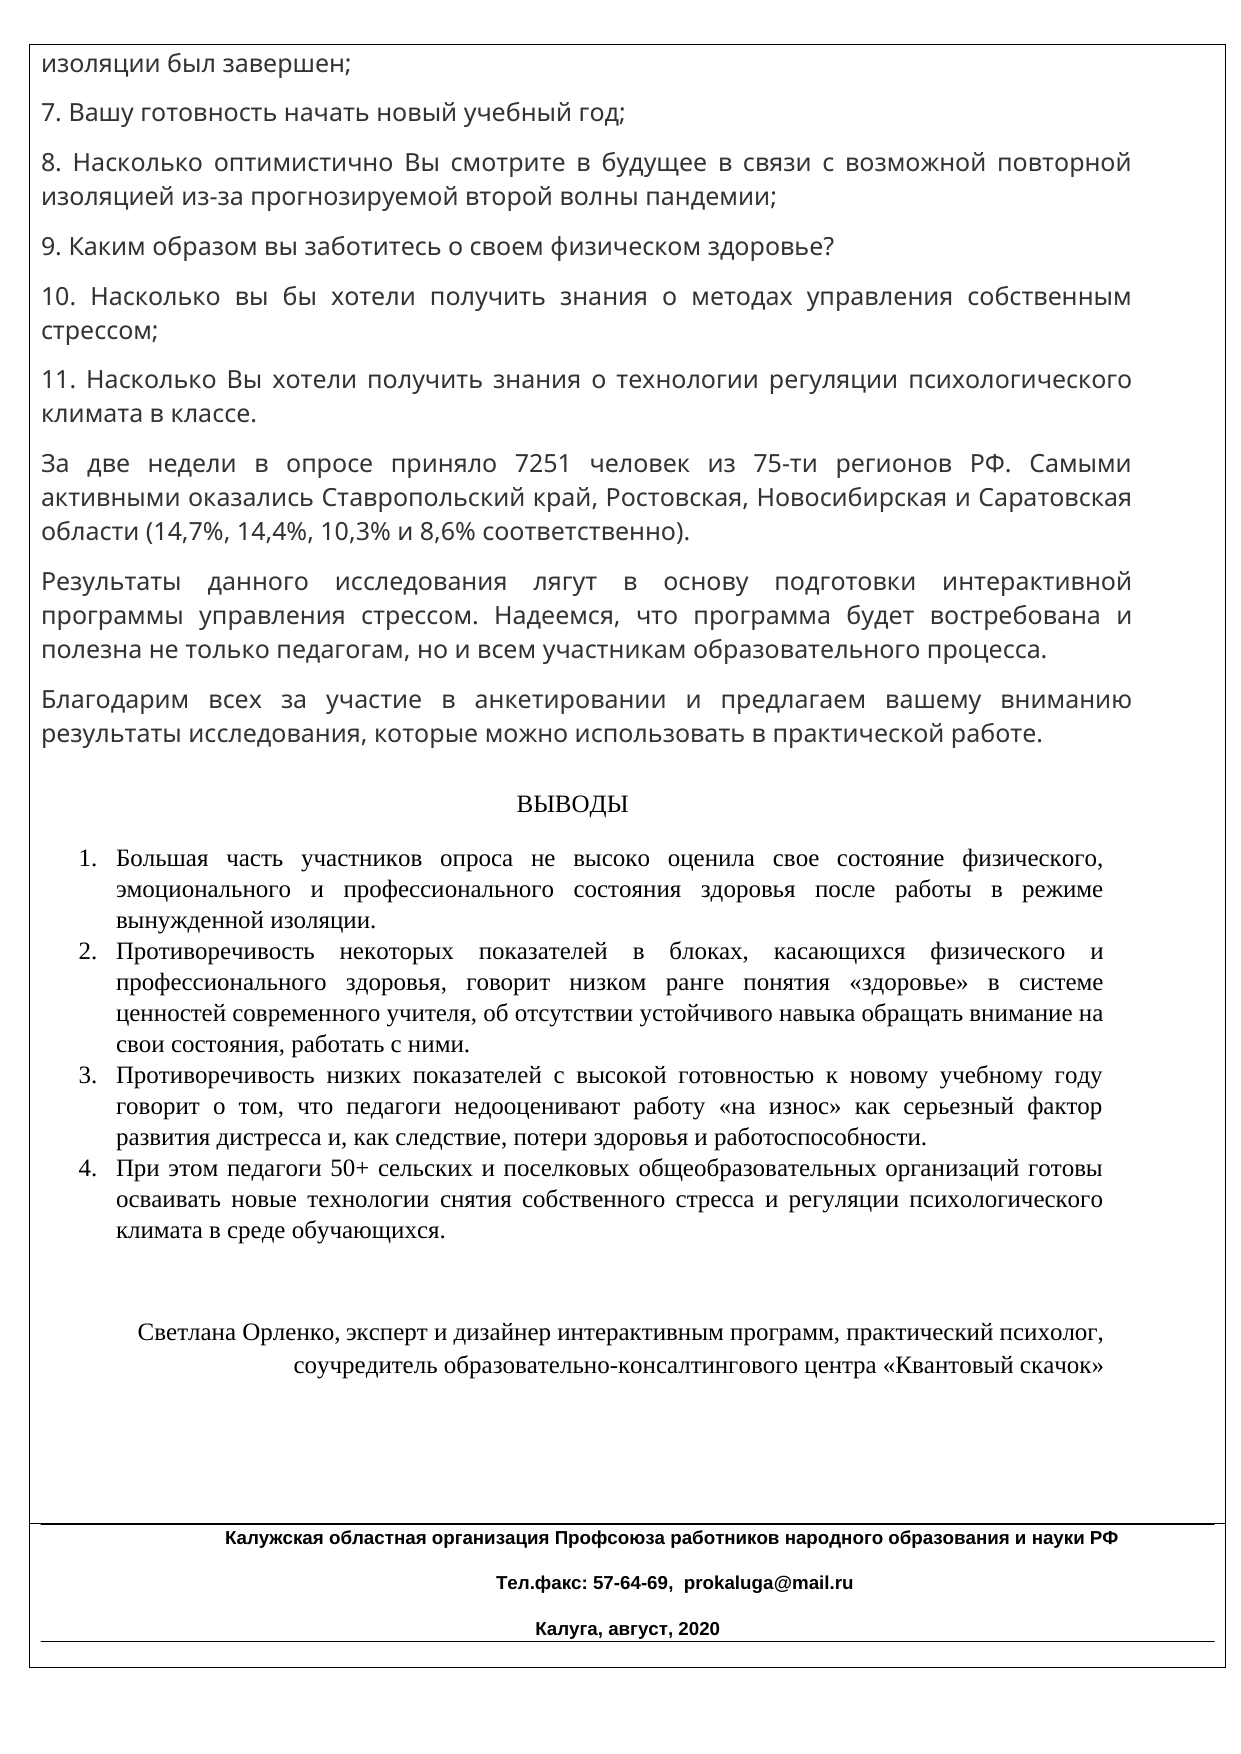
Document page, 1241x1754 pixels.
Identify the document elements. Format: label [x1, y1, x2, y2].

table_cell [30, 1524, 1225, 1667]
table_cell [30, 45, 1225, 1522]
